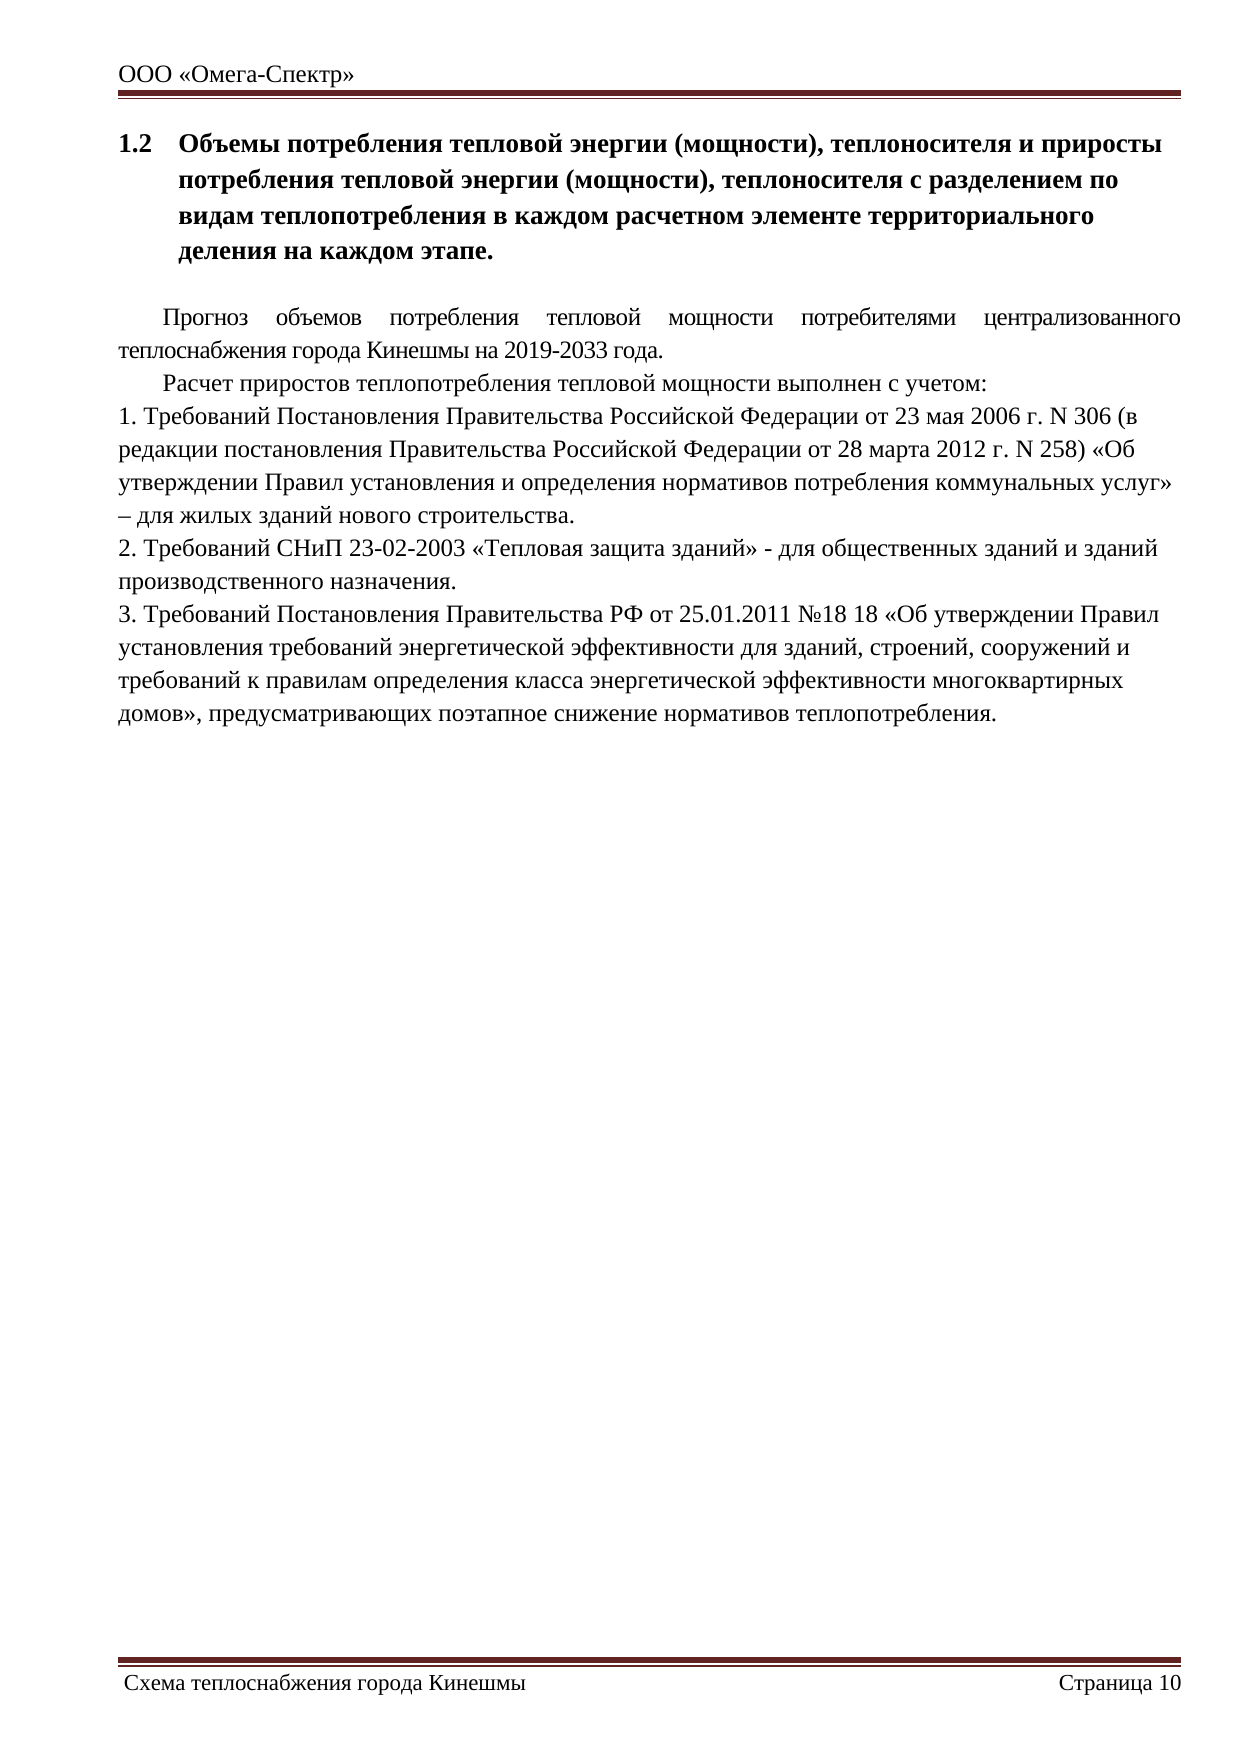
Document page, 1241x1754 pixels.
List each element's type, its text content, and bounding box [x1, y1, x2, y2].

text Прогноз объемов потребления тепловой мощности потребителями централизованного теплоснабжения города Кинешмы на 2019-2033 года. [118, 302, 1181, 364]
text 1. Требований Постановления Правительства Российской Федерации от 23 мая 2006 г. N 306 (в редакции постановления Правительства Российской Федерации от 28 марта 2012 г. N 258) «Об утверждении Правил установления и определения нормативов потребления коммунальных услуг» – для жилых зданий нового строительства. [118, 401, 1181, 529]
text 3. Требований Постановления Правительства РФ от 25.01.2011 №18 18 «Об утверждении Правил установления требований энергетической эффективности для зданий, строений, сооружений и требований к правилам определения класса энергетической эффективности многоквартирных домов», предусматривающих поэтапное снижение нормативов теплопотребления. [118, 599, 1181, 727]
subtitle Объемы потребления тепловой энергии (мощности), теплоносителя и приросты потребления тепловой энергии (мощности), теплоносителя с разделением по видам теплопотребления в каждом расчетном элементе территориального деления на каждом этапе. [118, 127, 1181, 266]
text 2. Требований СНиП 23-02-2003 «Тепловая защита зданий» - для общественных зданий и зданий производственного назначения. [118, 533, 1181, 595]
text Расчет приростов теплопотребления тепловой мощности выполнен с учетом: [118, 368, 1181, 397]
